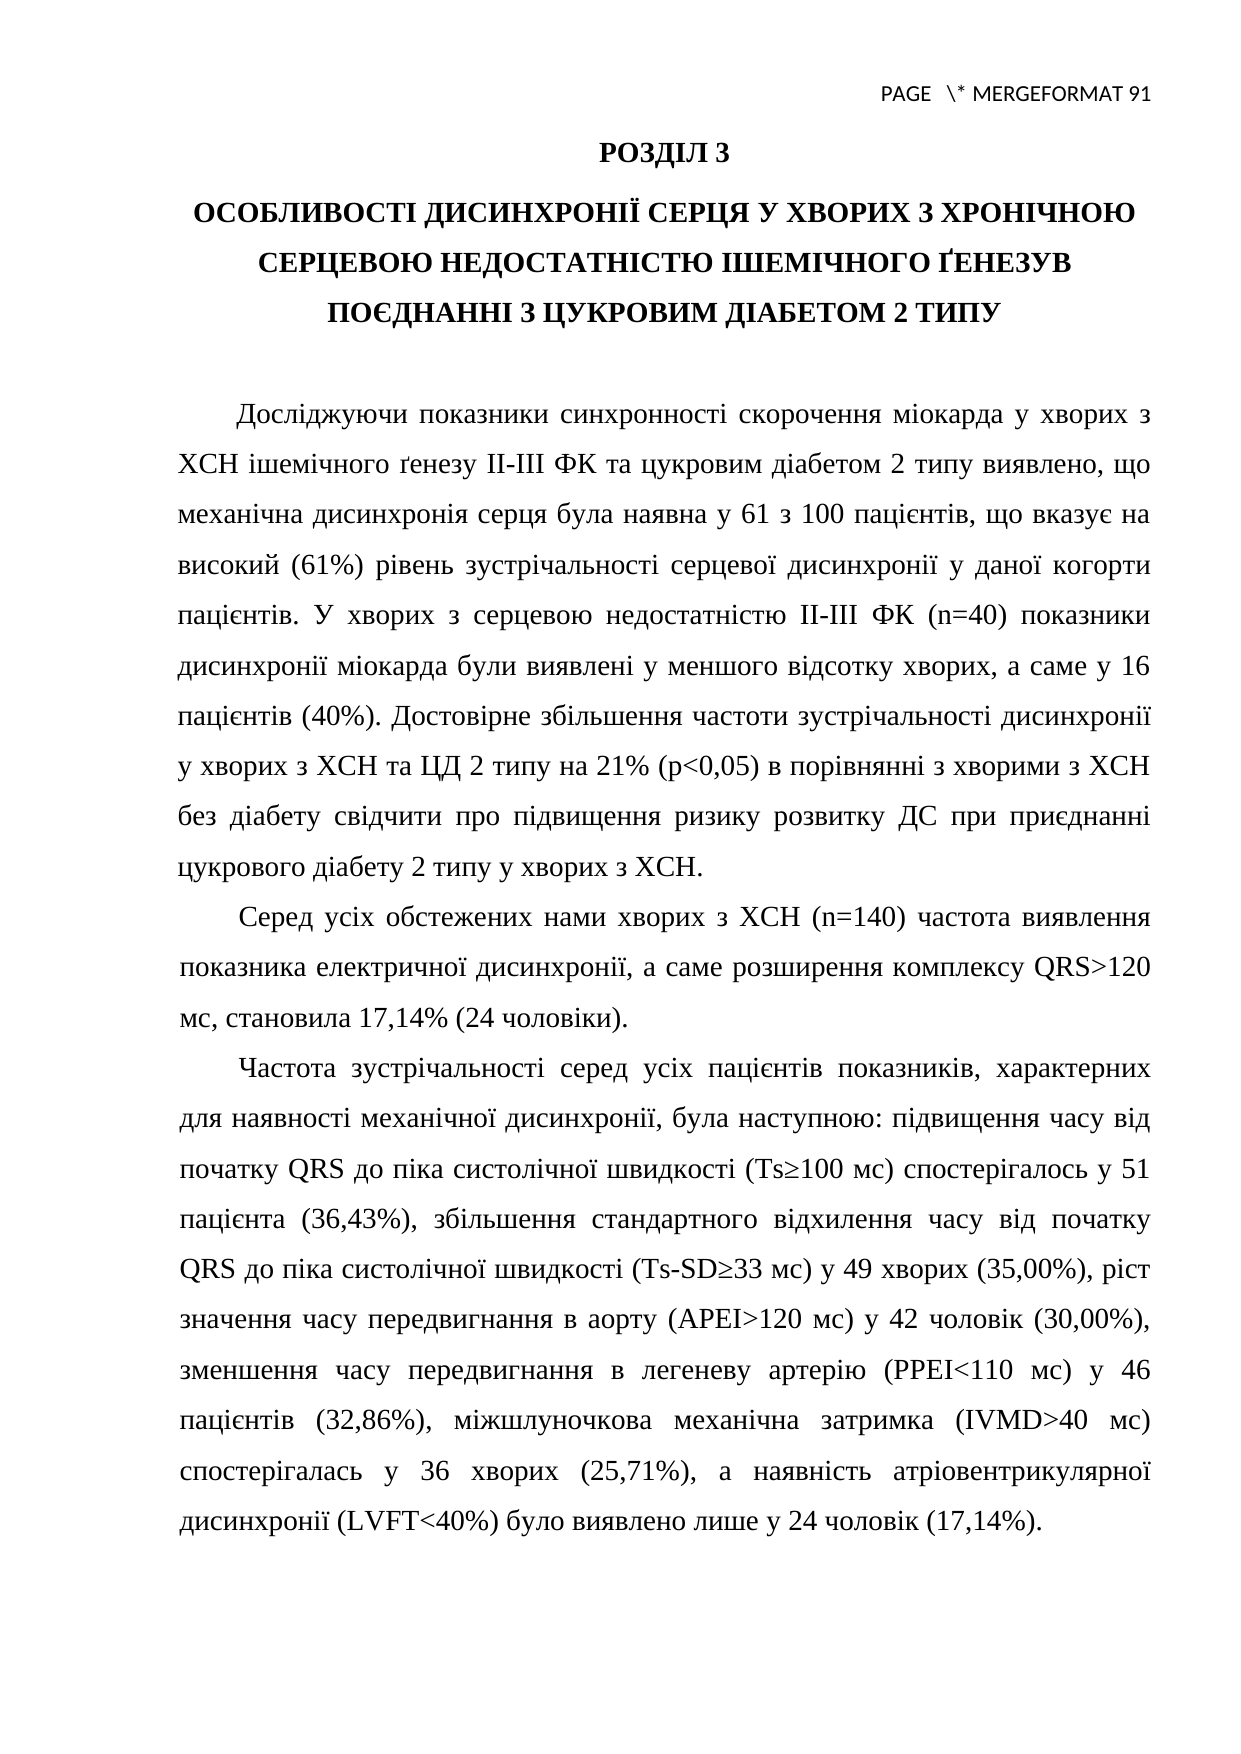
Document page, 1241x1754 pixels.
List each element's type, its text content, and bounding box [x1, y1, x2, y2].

text Особливості дисинхронії серця у хворих з хронічною серцевою недостатністю ішемічного ґенезув поєднанні з цукровим діабетом 2 типу [177, 195, 1152, 329]
text Серед усіх обстежених нами хворих з ХСН (n=140) частота виявлення показника електричної дисинхронії, а саме розширення комплексу QRS>120 мс, становила 17,14% (24 чоловіки). [179, 899, 1152, 1033]
text Досліджуючи показники синхронності скорочення міокарда у хворих з ХСН ішемічного ґенезу ІІ-ІІІ ФК та цукровим діабетом 2 типу виявлено, що механічна дисинхронія серця була наявна у 61 з 100 пацієнтів, що вказує на високий (61%) рівень зустрічальності серцевої дисинхронії у даної когорти пацієнтів. У хворих з серцевою недостатністю ІІ-ІІІ ФК (n=40) показники дисинхронії міокарда були виявлені у меншого відсотку хворих, а саме у 16 пацієнтів (40%). Достовірне збільшення частоти зустрічальності дисинхронії у хворих з ХСН та ЦД 2 типу на 21% (р<0,05) в порівнянні з хворими з ХСН без діабету свідчити про підвищення ризику розвитку ДС при приєднанні цукрового діабету 2 типу у хворих з ХСН. [177, 396, 1152, 882]
text Частота зустрічальності серед усіх пацієнтів показників, характерних для наявності механічної дисинхронії, була наступною: підвищення часу від початку QRS до піка систолічної швидкості (Ts≥100 мс) спостерігалось у 51 пацієнта (36,43%), збільшення стандартного відхилення часу від початку QRS до піка систолічної швидкості (Ts-SD≥33 мс) у 49 хворих (35,00%), ріст значення часу передвигнання в аорту (APEI>120 мс) у 42 чоловік (30,00%), зменшення часу передвигнання в легеневу артерію (PPEI<110 мс) у 46 пацієнтів (32,86%), міжшлуночкова механічна затримка (IVMD>40 мс) спостерігалась у 36 хворих (25,71%), а наявність атріовентрикулярної дисинхронії (LVFT<40%) було виявлено лише у 24 чоловік (17,14%). [179, 1050, 1152, 1536]
text Розділ 3 [177, 135, 1152, 169]
